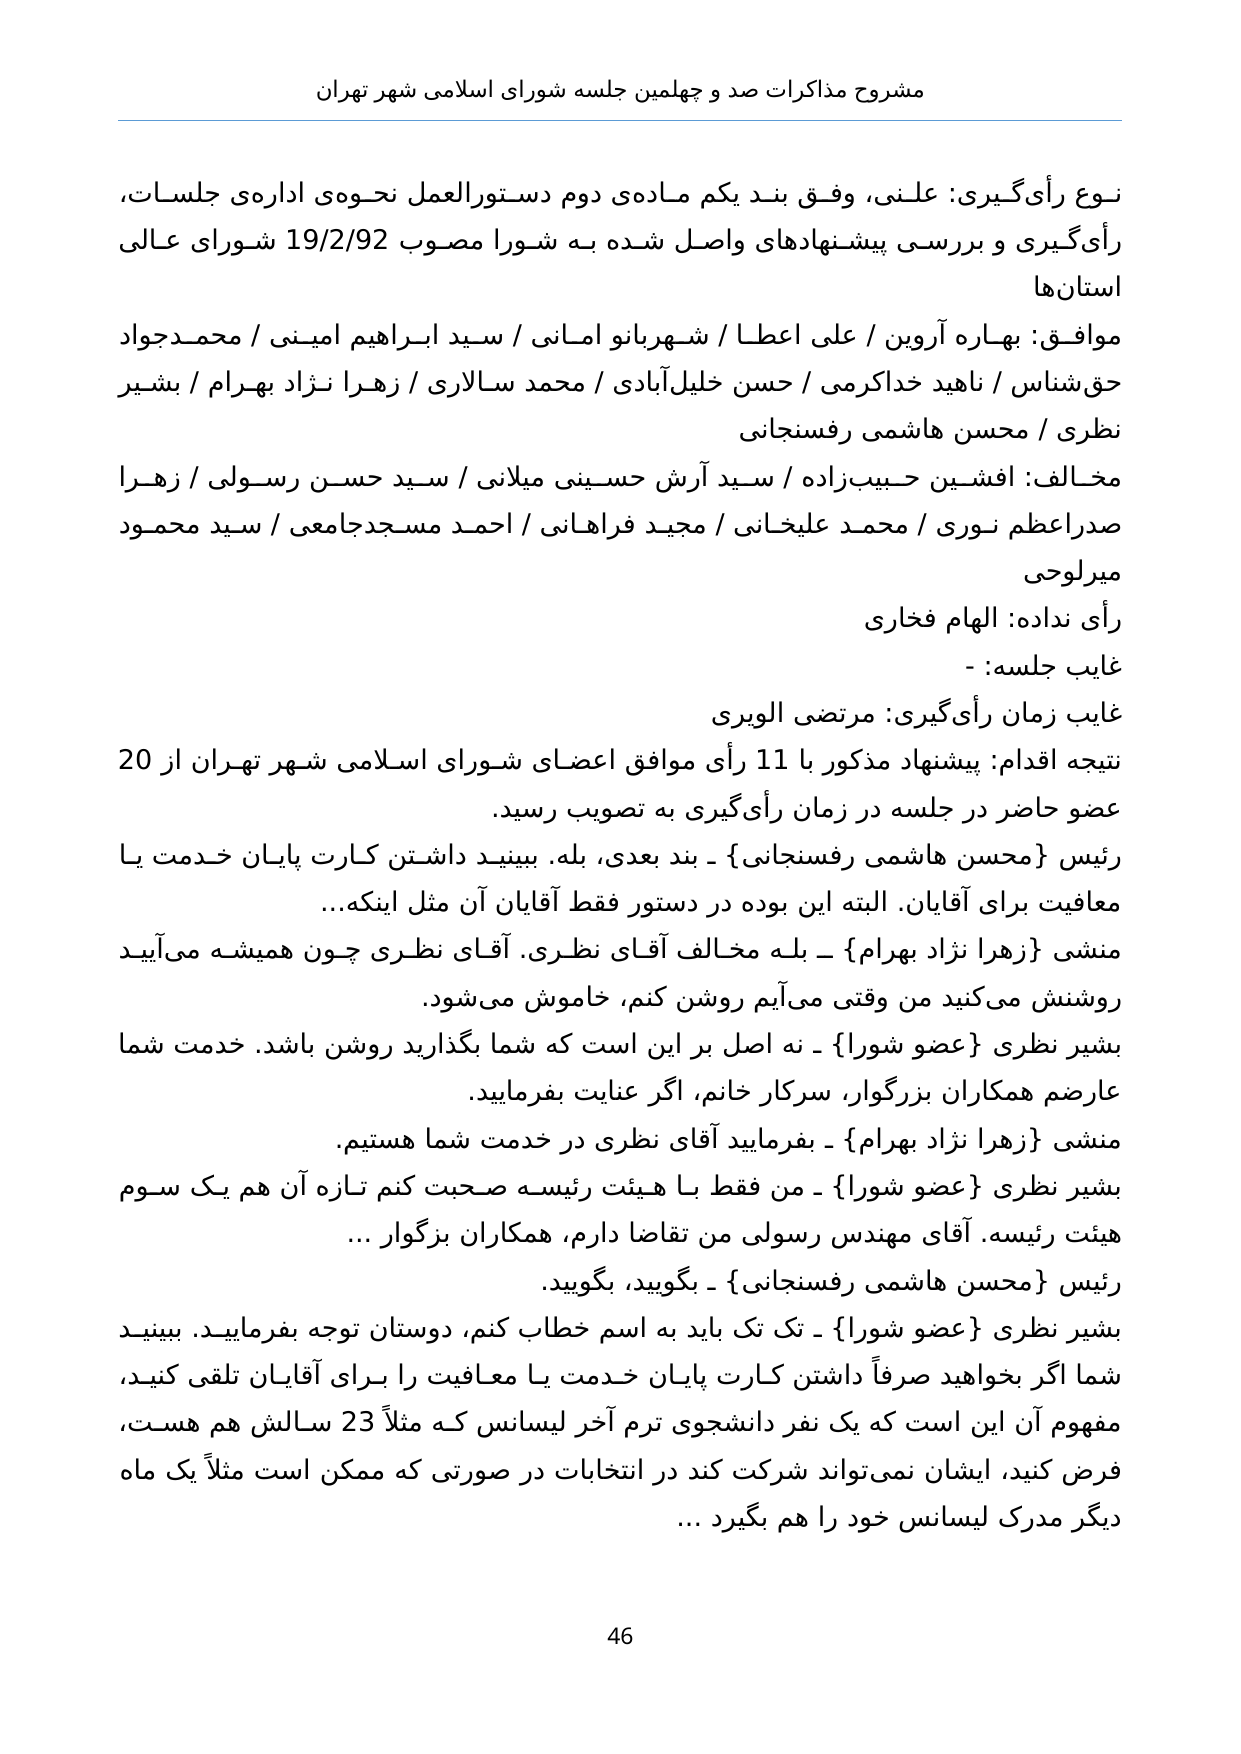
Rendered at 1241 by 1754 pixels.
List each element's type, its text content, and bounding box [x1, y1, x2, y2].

text مخالف: افشین حبیب‌زاده / سید آرش حسینی میلانی / سید حسن رسولی / زهرا صدراعظم نوری / محمد علیخانی / مجید فراهانی / احمد مسجدجامعی / سید محمود میرلوحی [118, 461, 1122, 587]
text بشیر نظری {عضو شورا} ـ نه اصل بر این است که شما بگذارید روشن باشد. خدمت شما عارضم همکاران بزرگوار، سرکار خانم، اگر عنایت بفرمایید. [118, 1028, 1122, 1107]
text موافق: بهاره آروین / علی اعطا / شهربانو امانی / سید ابراهیم امینی / محمدجواد حق‌شناس / ناهید خداکرمی / حسن خلیل‌آبادی / محمد سالاری / زهرا نژاد بهرام / بشیر نظری / محسن هاشمی رفسنجانی [118, 319, 1122, 445]
text منشی {زهرا نژاد بهرام} ـ بفرمایید آقای نظری در خدمت‌‌ شما هستیم. [118, 1123, 1122, 1154]
text رئیس {محسن هاشمی رفسنجانی} ـ بگویید، بگویید. [118, 1265, 1122, 1296]
text بشیر نظری {عضو شورا} ـ من فقط با هیئت رئیسه صحبت کنم تازه آن هم یک سوم هیئت رئیسه. آقای مهندس رسولی من تقاضا دارم، همکاران بزگوار ... [118, 1170, 1122, 1249]
text نوع رأی‌گیری: علنی، وفق بند یکم ماده‌‌ی دوم دستورالعمل نحوه‌‌ی اداره‌‌ی جلسات، رأی‌‌گیری و بررسی پیشنهادهای واصل شده به شورا مصوب 19/2/92 شورای عالی استان‌‌ها [118, 177, 1122, 303]
text غایب زمان رأی‌گیری: مرتضی الویری [118, 697, 1122, 729]
text رأی نداده: الهام فخاری [118, 603, 1122, 634]
text نتیجه اقدام: پیشنهاد مذکور با 11 رأی موافق اعضای شورای اسلامی شهر تهران از 20 عضو حاضر در جلسه در زمان رأی‌گیری به تصویب رسید. [118, 745, 1122, 823]
text بشیر نظری {عضو شورا} ـ تک تک باید به اسم خطاب کنم، دوستان توجه بفرمایید. ببینید شما اگر بخواهید صرفاً داشتن کارت پایان خدمت یا معافیت را برای آقایان تلقی کنید، مفهوم آن این است که یک نفر دانشجوی ترم آخر لیسانس که مثلاً 23 سالش هم هست، فرض کنید، ایشان نمی‌‌تواند شرکت کند در انتخابات در صورتی که ممکن است مثلاً یک ماه دیگر مدرک لیسانس خود را هم بگیرد ... [118, 1312, 1122, 1533]
text غایب جلسه: - [118, 650, 1122, 682]
text منشی {زهرا نژاد بهرام} ـ بله مخالف آقای نظری. آقای نظری چون همیشه می‌‌آیید روشنش می‌‌کنید من وقتی می‌‌آیم روشن کنم، خاموش می‌‌شود. [118, 934, 1122, 1013]
text رئیس {محسن هاشمی رفسنجانی} ـ بند بعدی، بله. ببینید داشتن کارت پایان خدمت یا معافیت برای آقایان. البته این بوده در دستور فقط آقایان آن مثل اینکه... [118, 839, 1122, 918]
